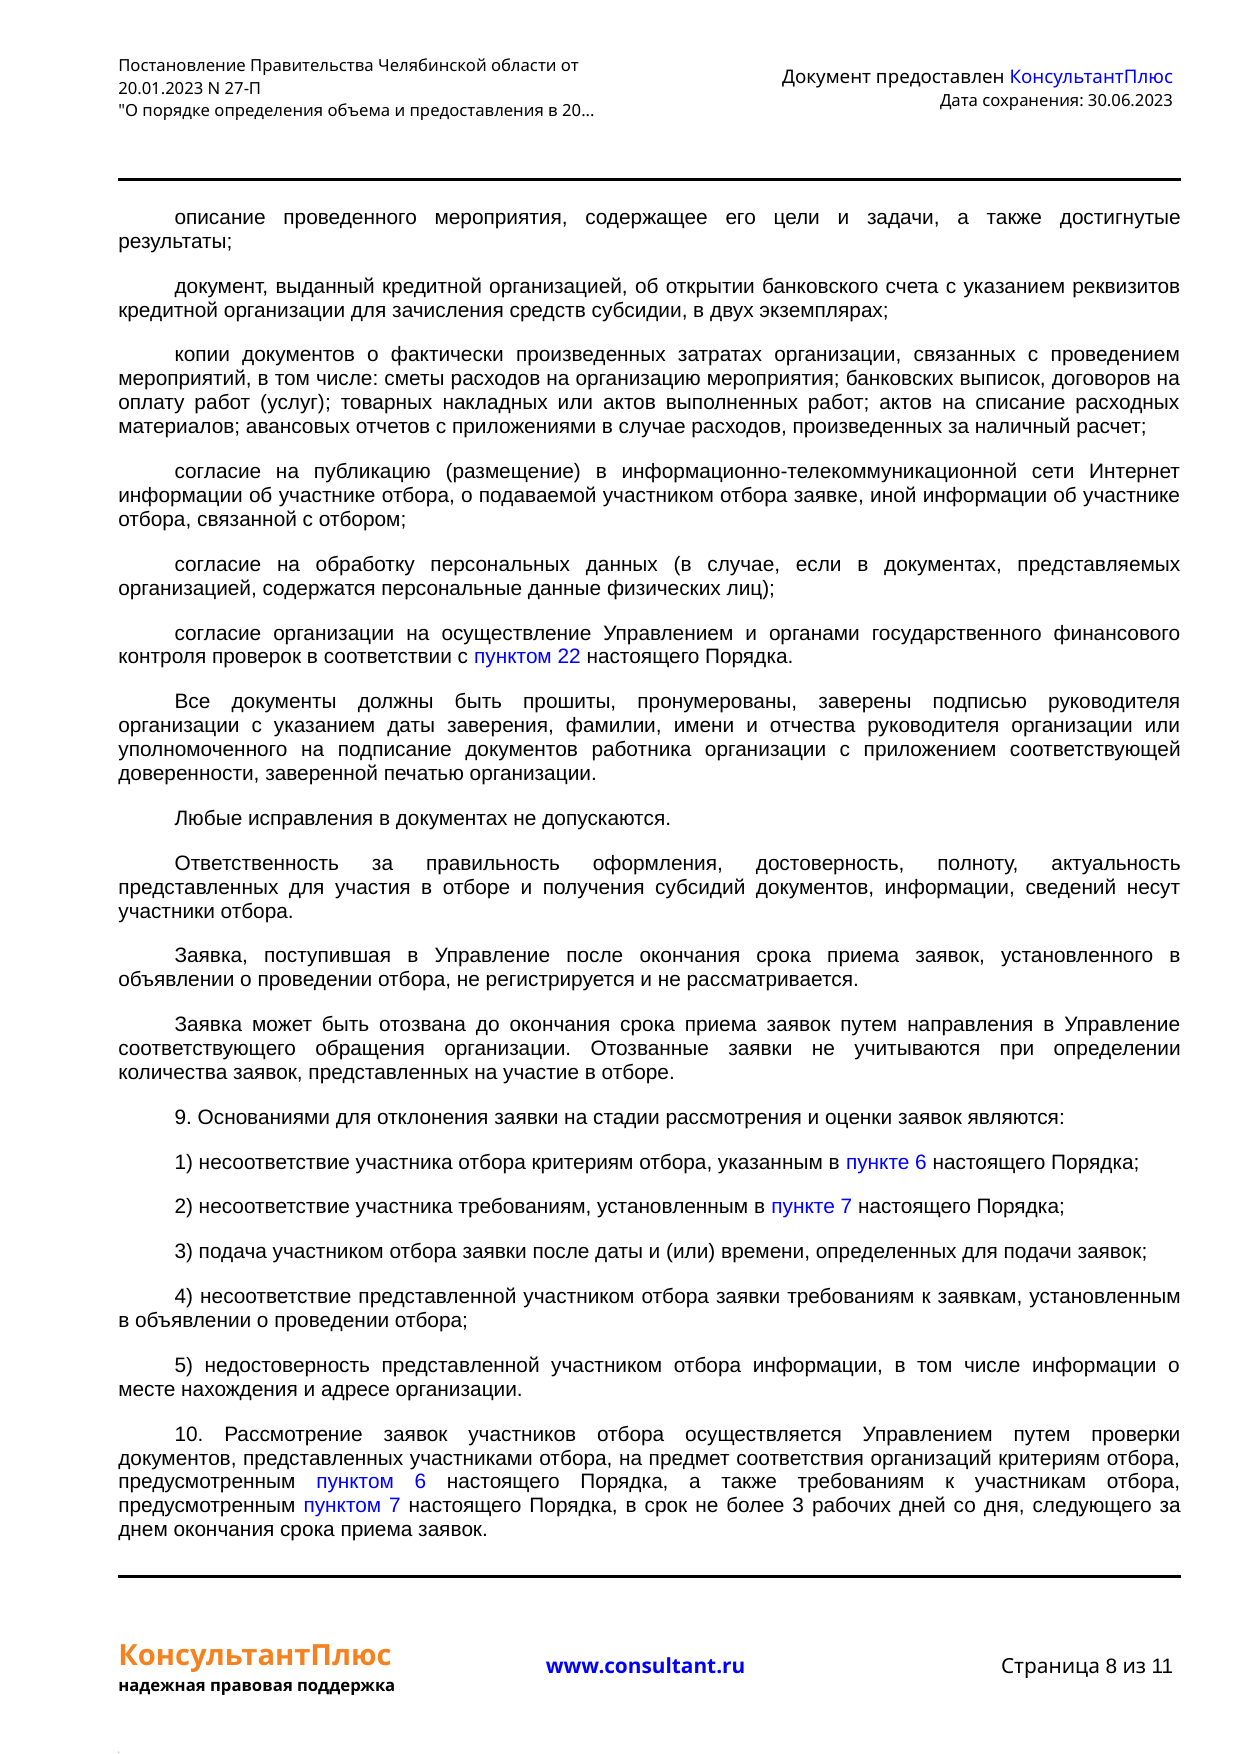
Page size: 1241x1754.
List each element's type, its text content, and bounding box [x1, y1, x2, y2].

text 5) недостоверность представленной участником отбора информации, в том числе информации о месте нахождения и адресе организации. [118, 1353, 1181, 1401]
text документ, выданный кредитной организацией, об открытии банковского счета с указанием реквизитов кредитной организации для зачисления средств субсидии, в двух экземплярах; [118, 273, 1181, 321]
text Заявка, поступившая в Управление после окончания срока приема заявок, установленного в объявлении о проведении отбора, не регистрируется и не рассматривается. [118, 943, 1181, 991]
text копии документов о фактически произведенных затратах организации, связанных с проведением мероприятий, в том числе: сметы расходов на организацию мероприятия; банковских выписок, договоров на оплату работ (услуг); товарных накладных или актов выполненных работ; актов на списание расходных материалов; авансовых отчетов с приложениями в случае расходов, произведенных за наличный расчет; [118, 342, 1181, 438]
text согласие на обработку персональных данных (в случае, если в документах, представляемых организацией, содержатся персональные данные физических лиц); [118, 552, 1181, 599]
text описание проведенного мероприятия, содержащее его цели и задачи, а также достигнутые результаты; [118, 205, 1181, 253]
text 4) несоответствие представленной участником отбора заявки требованиям к заявкам, установленным в объявлении о проведении отбора; [118, 1284, 1181, 1332]
text 10. Рассмотрение заявок участников отбора осуществляется Управлением путем проверки документов, представленных участниками отбора, на предмет соответствия организаций критериям отбора, предусмотренным пунктом 6 настоящего Порядка, а также требованиям к участникам отбора, предусмотренным пунктом 7 настоящего Порядка, в срок не более 3 рабочих дней со дня, следующего за днем окончания срока приема заявок. [118, 1421, 1181, 1541]
text 1) несоответствие участника отбора критериям отбора, указанным в пункте 6 настоящего Порядка; [118, 1149, 1181, 1173]
text согласие на публикацию (размещение) в информационно-телекоммуникационной сети Интернет информации об участнике отбора, о подаваемой участником отбора заявке, иной информации об участнике отбора, связанной с отбором; [118, 459, 1181, 531]
text 3) подача участником отбора заявки после даты и (или) времени, определенных для подачи заявок; [118, 1239, 1181, 1263]
text 9. Основаниями для отклонения заявки на стадии рассмотрения и оценки заявок являются: [118, 1105, 1181, 1129]
text согласие организации на осуществление Управлением и органами государственного финансового контроля проверок в соответствии с пунктом 22 настоящего Порядка. [118, 620, 1181, 668]
text Любые исправления в документах не допускаются. [118, 806, 1181, 830]
text Все документы должны быть прошиты, пронумерованы, заверены подписью руководителя организации с указанием даты заверения, фамилии, имени и отчества руководителя организации или уполномоченного на подписание документов работника организации с приложением соответствующей доверенности, заверенной печатью организации. [118, 689, 1181, 785]
text Ответственность за правильность оформления, достоверность, полноту, актуальность представленных для участия в отборе и получения субсидий документов, информации, сведений несут участники отбора. [118, 851, 1181, 922]
text 2) несоответствие участника требованиям, установленным в пункте 7 настоящего Порядка; [118, 1194, 1181, 1218]
text Заявка может быть отозвана до окончания срока приема заявок путем направления в Управление соответствующего обращения организации. Отозванные заявки не учитываются при определении количества заявок, представленных на участие в отборе. [118, 1012, 1181, 1084]
